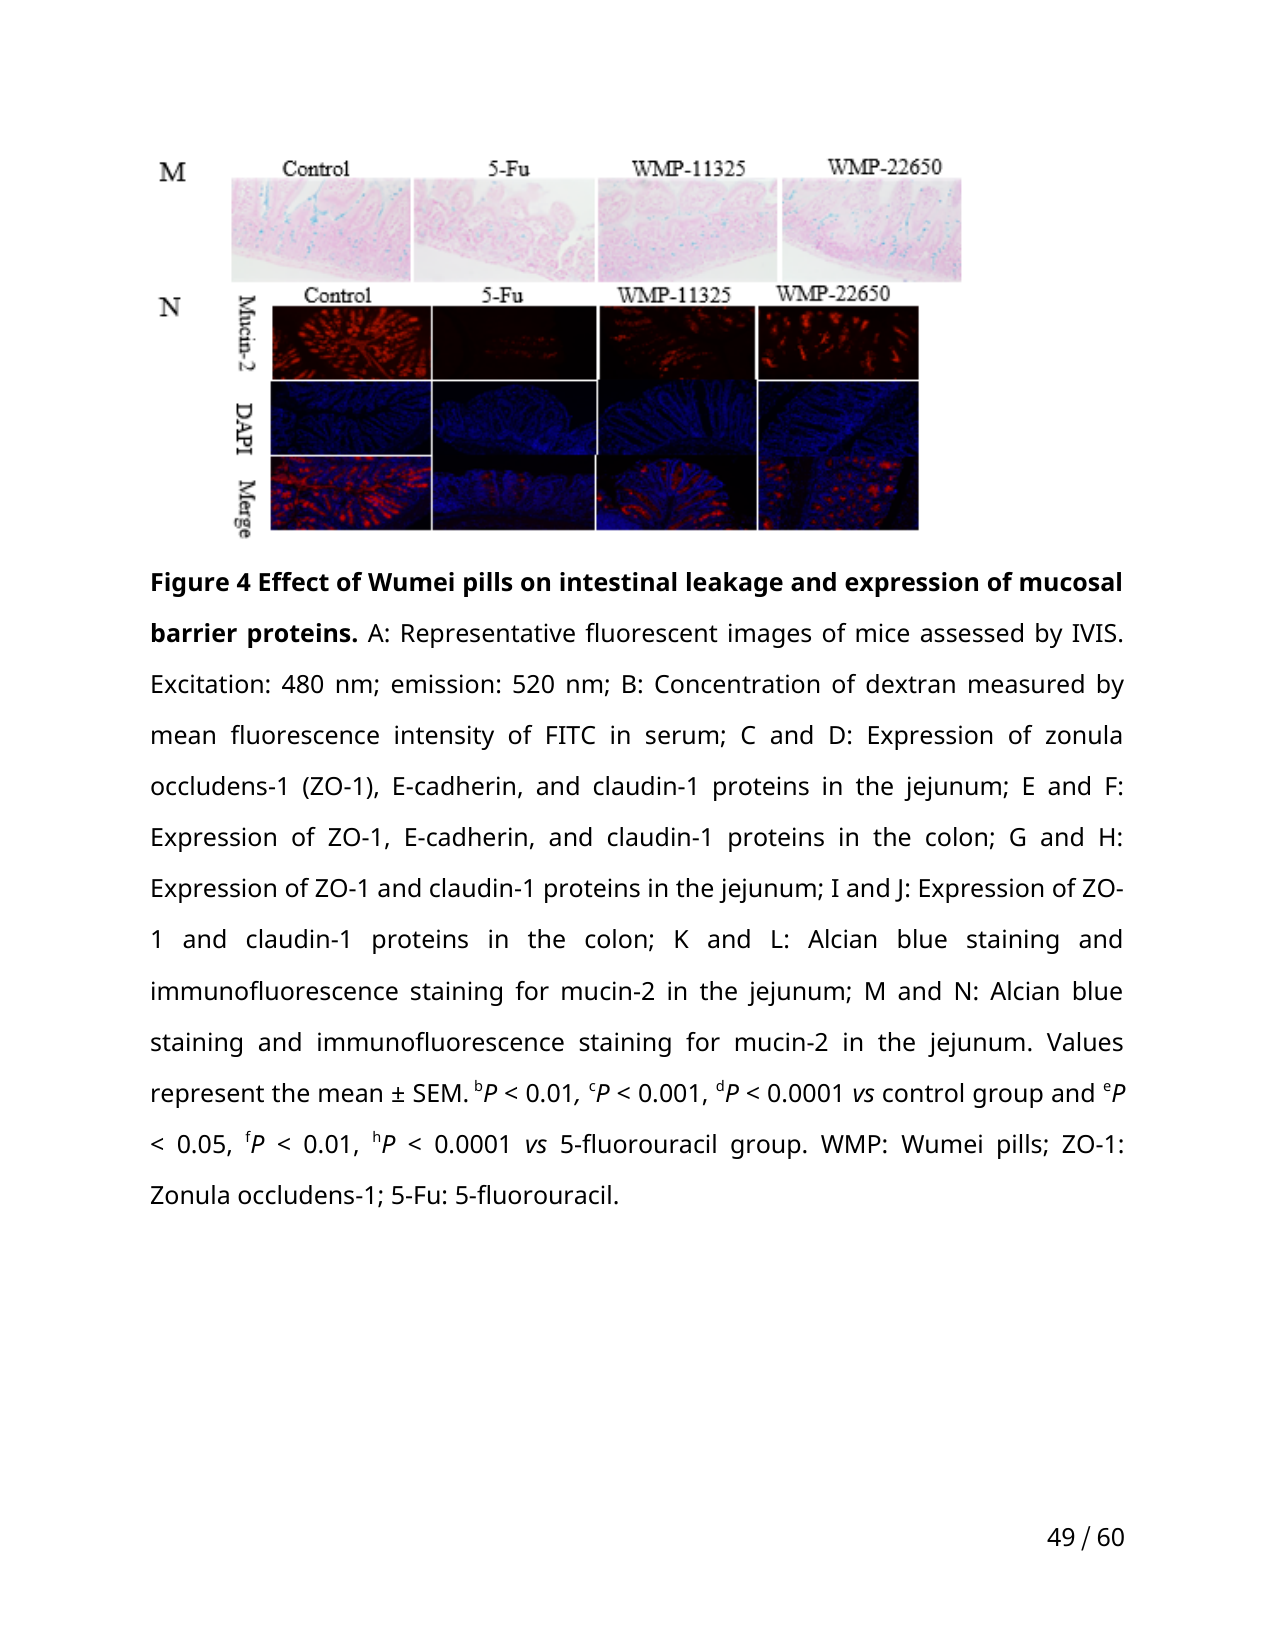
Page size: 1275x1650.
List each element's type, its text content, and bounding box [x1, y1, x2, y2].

text Figure 4 Effect of Wumei pills on intestinal leakage and expression of mucosal barrier proteins. A: Representative fluorescent images of mice assessed by IVIS. Excitation: 480 nm; emission: 520 nm; B: Concentration of dextran measured by mean fluorescence intensity of FITC in serum; C and D: Expression of zonula occludens-1 (ZO-1), E-cadherin, and claudin-1 proteins in the jejunum; E and F: Expression of ZO-1, E-cadherin, and claudin-1 proteins in the colon; G and H: Expression of ZO-1 and claudin-1 proteins in the jejunum; I and J: Expression of ZO-1 and claudin-1 proteins in the colon; K and L: Alcian blue staining and immunofluorescence staining for mucin-2 in the jejunum; M and N: Alcian blue staining and immunofluorescence staining for mucin-2 in the jejunum. Values represent the mean ± SEM. bP < 0.01, cP < 0.001, dP < 0.0001 vs control group and eP < 0.05, fP < 0.01, hP < 0.0001 vs 5-fluorouracil group. WMP: Wumei pills; ZO-1: Zonula occludens-1; 5-Fu: 5-fluorouracil. [150, 565, 1125, 1211]
picture [150, 150, 977, 551]
